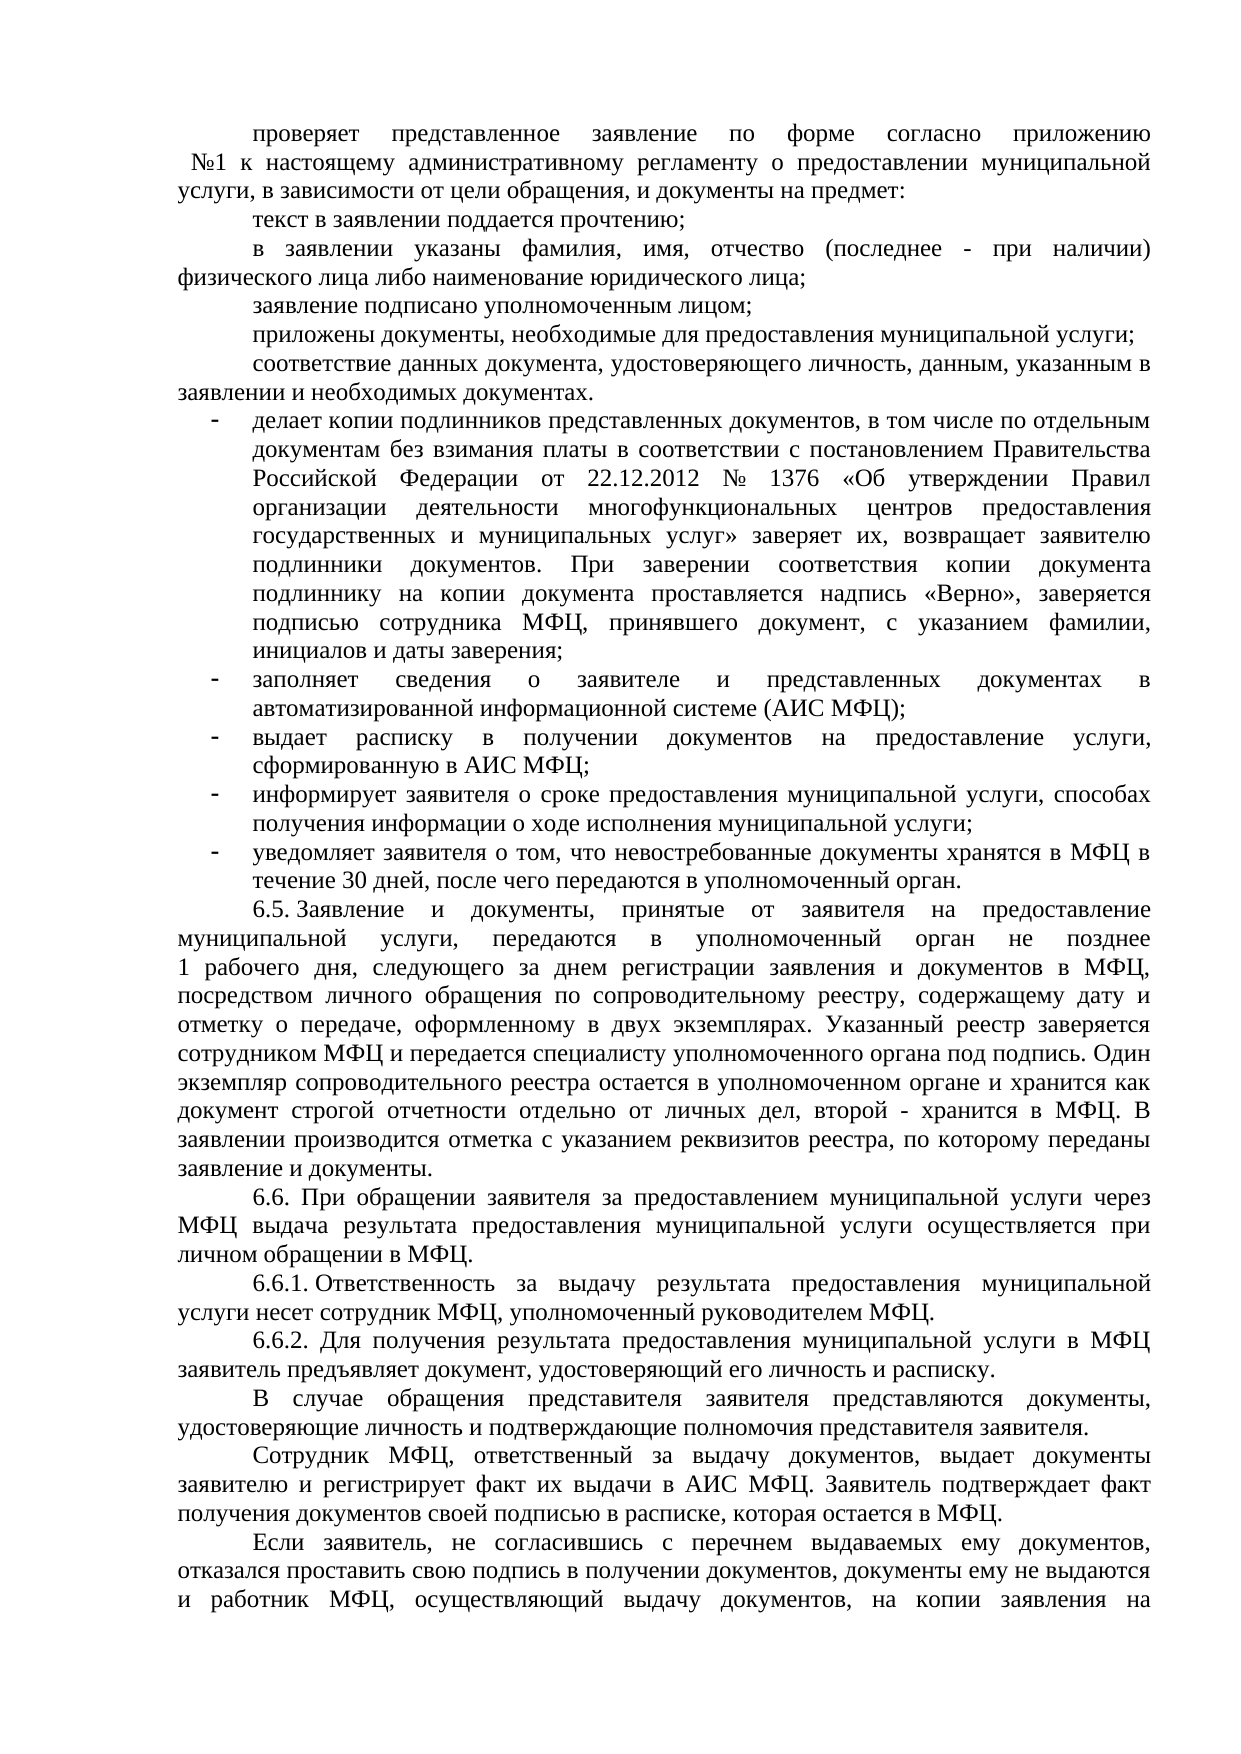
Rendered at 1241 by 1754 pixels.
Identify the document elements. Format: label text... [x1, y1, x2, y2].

text 6.5. Заявление и документы, принятые от заявителя на предоставление муниципальной услуги, передаются в уполномоченный орган не позднее 1 рабочего дня, следующего за днем регистрации заявления и документов в МФЦ, посредством личного обращения по сопроводительному реестру, содержащему дату и отметку о передаче, оформленному в двух экземплярах. Указанный реестр заверяется сотрудником МФЦ и передается специалисту уполномоченного органа под подпись. Один экземпляр сопроводительного реестра остается в уполномоченном органе и хранится как документ строгой отчетности отдельно от личных дел, второй - хранится в МФЦ. В заявлении производится отметка с указанием реквизитов реестра, по которому переданы заявление и документы. [177, 894, 1152, 1182]
text приложены документы, необходимые для предоставления муниципальной услуги; [177, 319, 1152, 348]
text 6.6.2. Для получения результата предоставления муниципальной услуги в МФЦ заявитель предъявляет документ, удостоверяющий его личность и расписку. [177, 1326, 1152, 1383]
text текст в заявлении поддается прочтению; [177, 204, 1152, 233]
list делает копии подлинников представленных документов, в том числе по отдельным документам без взимания платы в соответствии с постановлением Правительства Российской Федерации от 22.12.2012 № 1376 «Об утверждении Правил организации деятельности многофункциональных центров предоставления государственных и муниципальных услуг» заверяет их, возвращает заявителю подлинники документов. При заверении соответствия копии документа подлиннику на копии документа проставляется надпись «Верно», заверяется подписью сотрудника МФЦ, принявшего документ, с указанием фамилии, инициалов и даты заверения; [215, 406, 1152, 664]
list информирует заявителя о сроке предоставления муниципальной услуги, способах получения информации о ходе исполнения муниципальной услуги; [215, 779, 1152, 837]
list выдает расписку в получении документов на предоставление услуги, сформированную в АИС МФЦ; [215, 722, 1152, 779]
text 6.6. При обращении заявителя за предоставлением муниципальной услуги через МФЦ выдача результата предоставления муниципальной услуги осуществляется при личном обращении в МФЦ. [177, 1182, 1152, 1268]
text 6.6.1. Ответственность за выдачу результата предоставления муниципальной услуги несет сотрудник МФЦ, уполномоченный руководителем МФЦ. [177, 1268, 1152, 1326]
list уведомляет заявителя о том, что невостребованные документы хранятся в МФЦ в течение 30 дней, после чего передаются в уполномоченный орган. [215, 837, 1152, 894]
list заполняет сведения о заявителе и представленных документах в автоматизированной информационной системе (АИС МФЦ); [215, 664, 1152, 722]
text в заявлении указаны фамилия, имя, отчество (последнее - при наличии) физического лица либо наименование юридического лица; [177, 233, 1152, 291]
text заявление подписано уполномоченным лицом; [177, 291, 1152, 319]
text соответствие данных документа, удостоверяющего личность, данным, указанным в заявлении и необходимых документах. [177, 348, 1152, 406]
text Сотрудник МФЦ, ответственный за выдачу документов, выдает документы заявителю и регистрирует факт их выдачи в АИС МФЦ. Заявитель подтверждает факт получения документов своей подписью в расписке, которая остается в МФЦ. [177, 1441, 1152, 1527]
text проверяет представленное заявление по форме согласно приложению №1 к настоящему административному регламенту о предоставлении муниципальной услуги, в зависимости от цели обращения, и документы на предмет: [177, 118, 1152, 204]
text В случае обращения представителя заявителя представляются документы, удостоверяющие личность и подтверждающие полномочия представителя заявителя. [177, 1383, 1152, 1441]
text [177, 1527, 1152, 1613]
